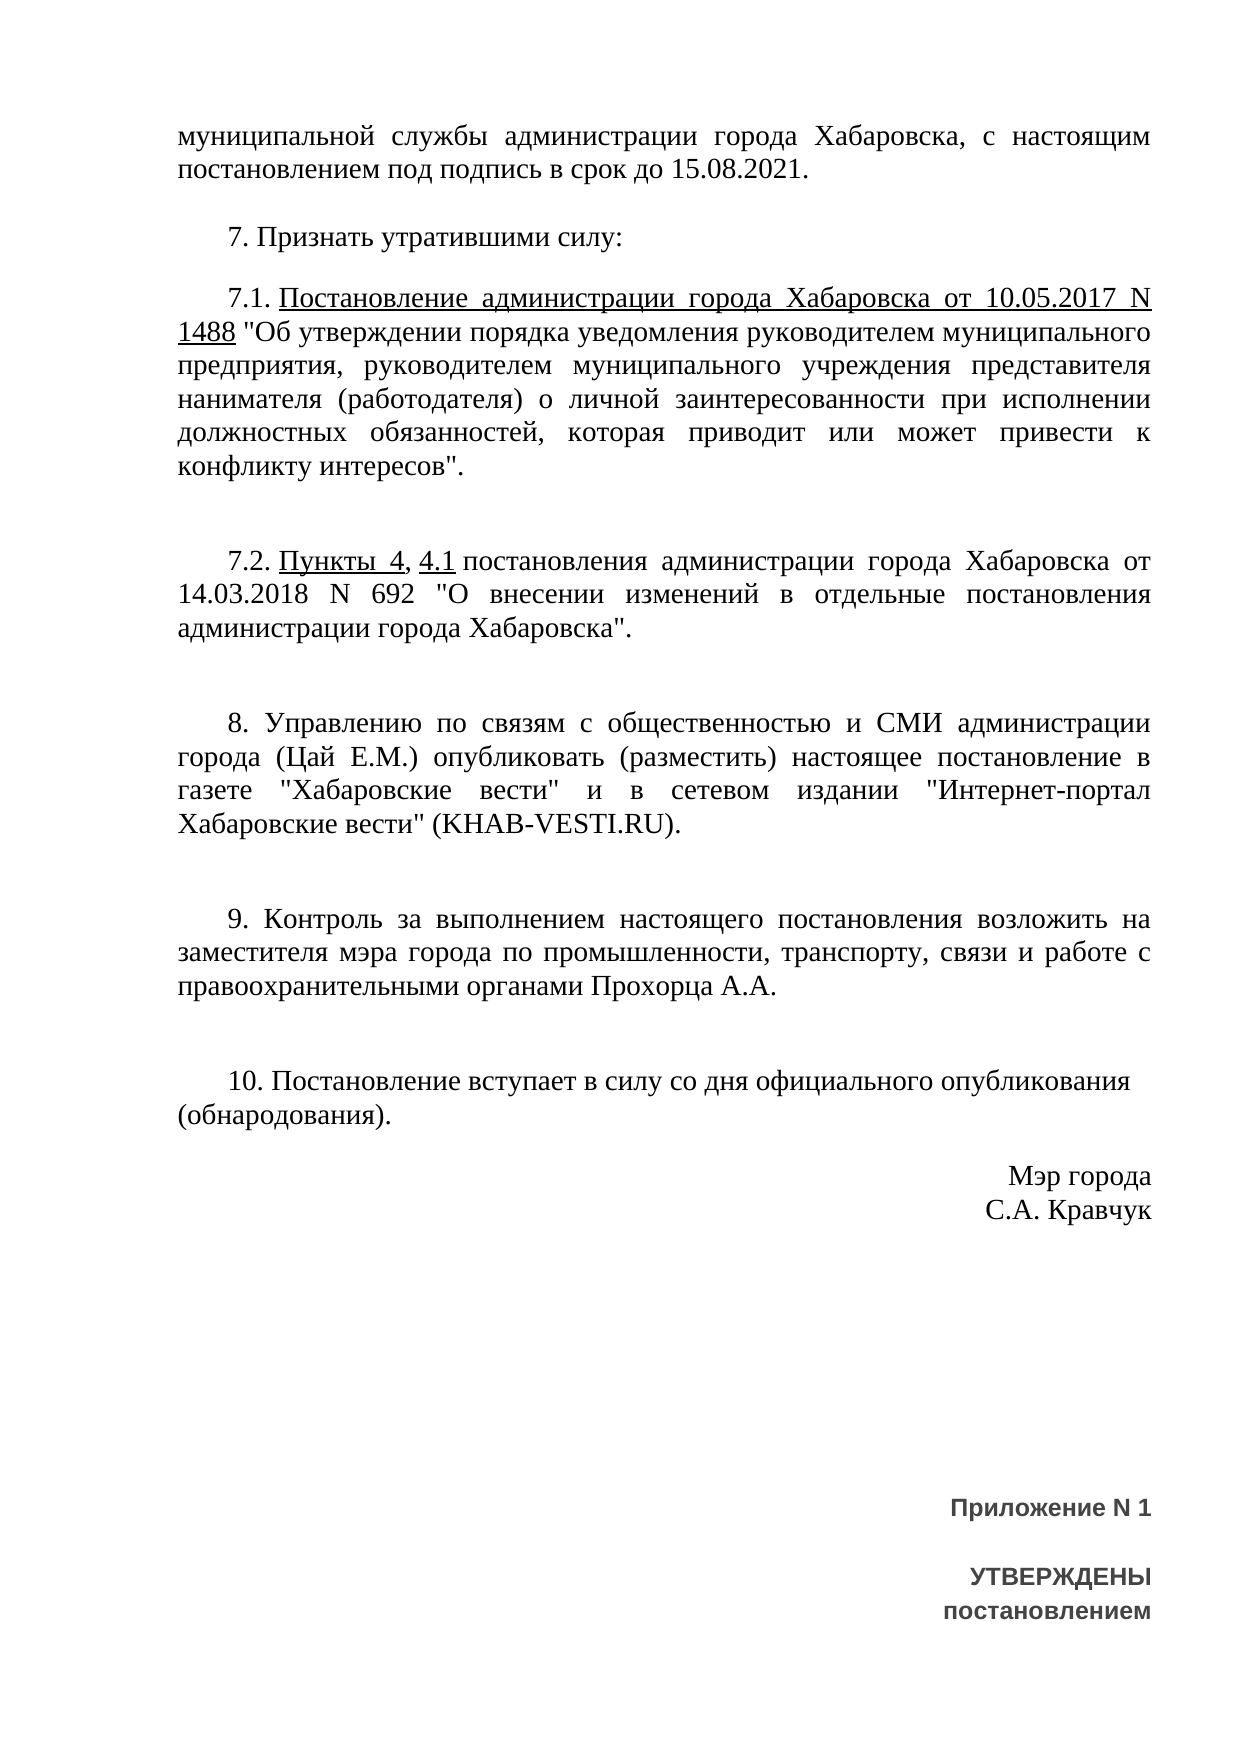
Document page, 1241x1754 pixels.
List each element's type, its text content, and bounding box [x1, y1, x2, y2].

text 7.1. Постановление администрации города Хабаровска от 10.05.2017 N 1488 "Об утверждении порядка уведомления руководителем муниципального предприятия, руководителем муниципального учреждения представителя нанимателя (работодателя) о личной заинтересованности при исполнении должностных обязанностей, которая приводит или может привести к конфликту интересов". [177, 280, 1152, 482]
text 7.2. Пункты 4, 4.1 постановления администрации города Хабаровска от 14.03.2018 N 692 "О внесении изменений в отдельные постановления администрации города Хабаровска". [177, 543, 1152, 644]
text 10. Постановление вступает в силу со дня официального опубликования (обнародования). [177, 1063, 1152, 1158]
text 7. Признать утратившими силу: [177, 219, 1152, 280]
text Мэр города С.А. Кравчук [177, 1158, 1152, 1225]
text 9. Контроль за выполнением настоящего постановления возложить на заместителя мэра города по промышленности, транспорту, связи и работе с правоохранительными органами Прохорца А.А. [177, 901, 1152, 1002]
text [177, 118, 1152, 185]
text 8. Управлению по связям с общественностью и СМИ администрации города (Цай Е.М.) опубликовать (разместить) настоящее постановление в газете "Хабаровские вести" и в сетевом издании "Интернет-портал Хабаровские вести" (KHAB-VESTI.RU). [177, 705, 1152, 839]
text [177, 1488, 1152, 1625]
